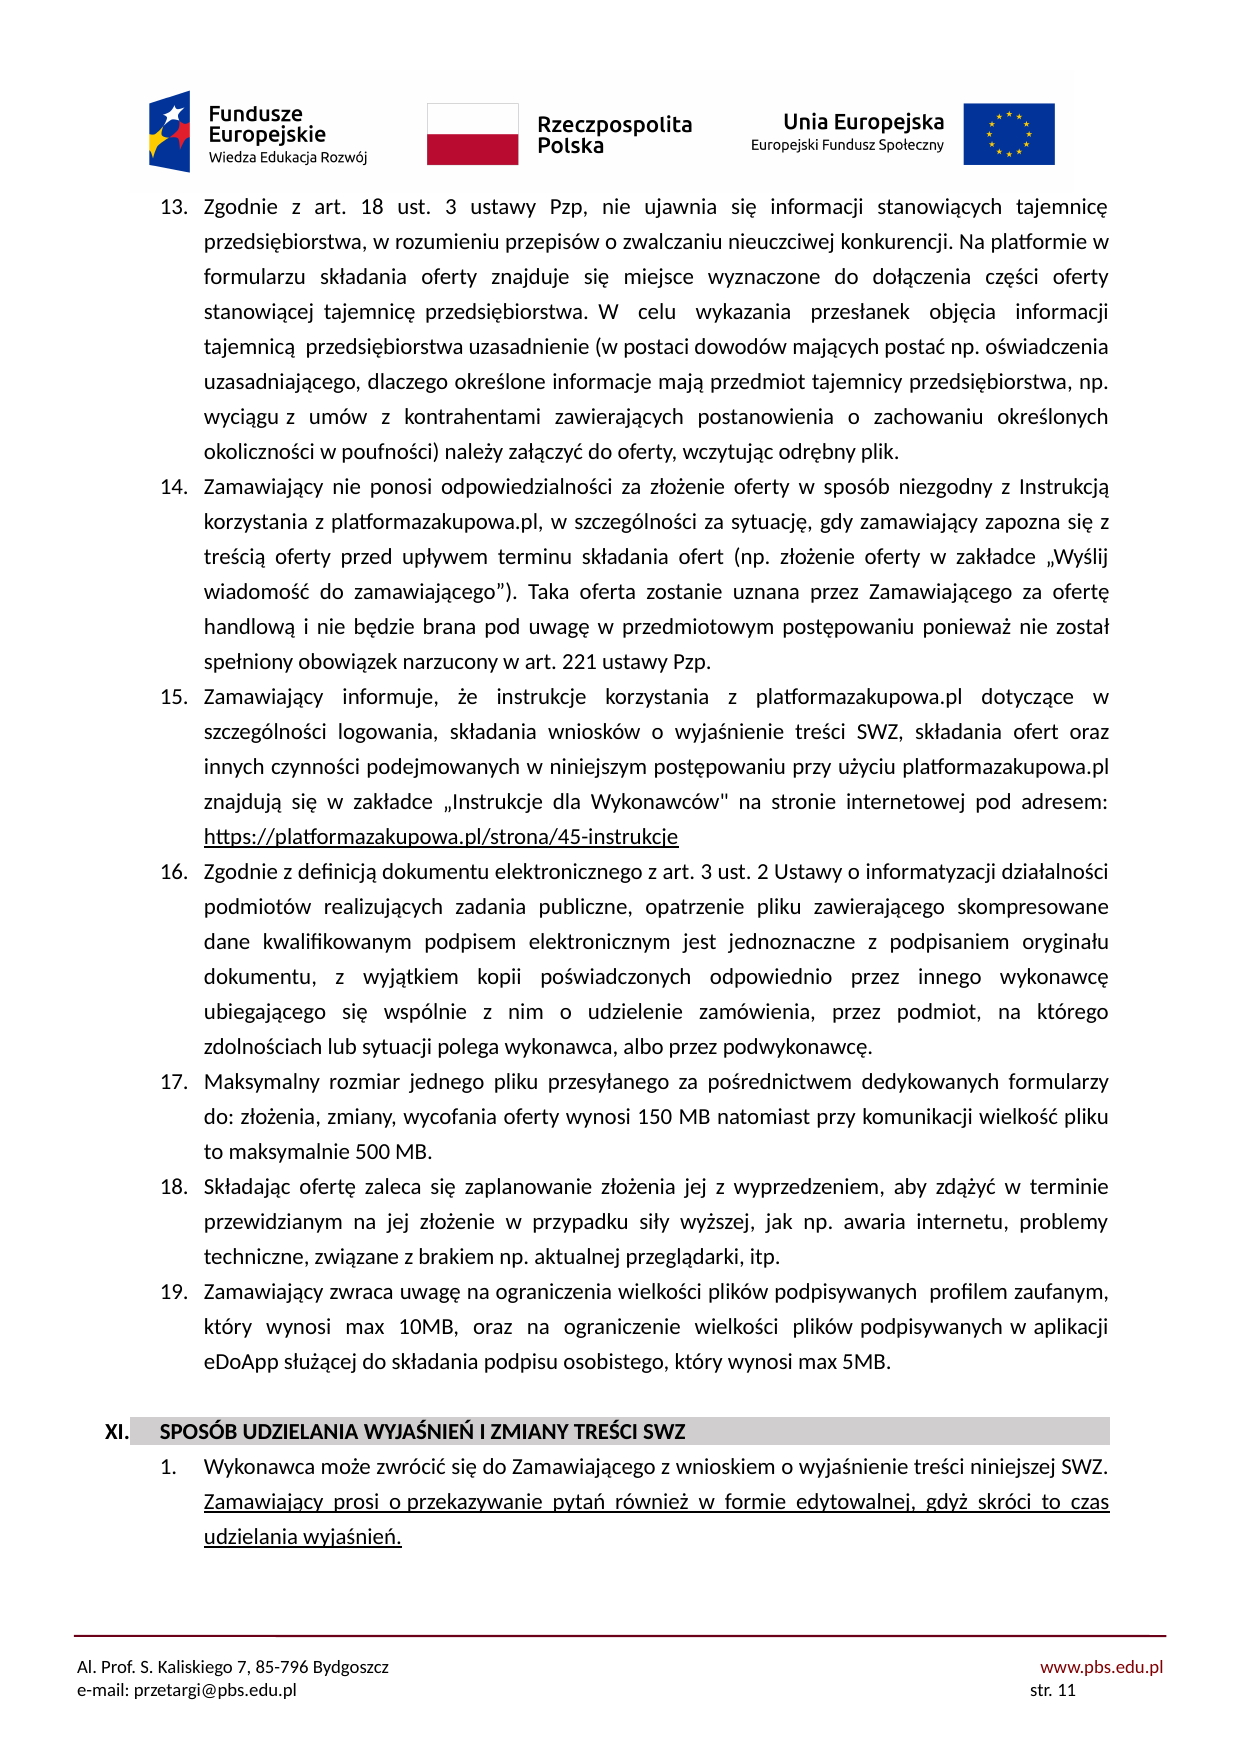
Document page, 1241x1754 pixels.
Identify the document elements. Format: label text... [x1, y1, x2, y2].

list Zamawiający zwraca uwagę na ograniczenia wielkości plików podpisywanych profilem zaufanym, który wynosi max 10MB, oraz na ograniczenie wielkości plików podpisywanych w aplikacji eDoApp służącej do składania podpisu osobistego, który wynosi max 5MB. [159, 1277, 1110, 1375]
picture [129, 70, 1075, 193]
list Zamawiający informuje, że instrukcje korzystania z platformazakupowa.pl dotyczące w szczególności logowania, składania wniosków o wyjaśnienie treści SWZ, składania ofert oraz innych czynności podejmowanych w niniejszym postępowaniu przy użyciu platformazakupowa.pl znajdują się w zakładce „Instrukcje dla Wykonawców" na stronie internetowej pod adresem: https://platformazakupowa.pl/strona/45-instrukcje [159, 682, 1110, 850]
list Maksymalny rozmiar jednego pliku przesyłanego za pośrednictwem dedykowanych formularzy do: złożenia, zmiany, wycofania oferty wynosi 150 MB natomiast przy komunikacji wielkość pliku to maksymalnie 500 MB. [159, 1067, 1110, 1165]
list SPOSÓB UDZIELANIA WYJAŚNIEŃ I ZMIANY TREŚCI SWZ [130, 1417, 1110, 1445]
list Zgodnie z definicją dokumentu elektronicznego z art. 3 ust. 2 Ustawy o informatyzacji działalności podmiotów realizujących zadania publiczne, opatrzenie pliku zawierającego skompresowane dane kwalifikowanym podpisem elektronicznym jest jednoznaczne z podpisaniem oryginału dokumentu, z wyjątkiem kopii poświadczonych odpowiednio przez innego wykonawcę ubiegającego się wspólnie z nim o udzielenie zamówienia, przez podmiot, na którego zdolnościach lub sytuacji polega wykonawca, albo przez podwykonawcę. [159, 857, 1110, 1060]
list Składając ofertę zaleca się zaplanowanie złożenia jej z wyprzedzeniem, aby zdążyć w terminie przewidzianym na jej złożenie w przypadku siły wyższej, jak np. awaria internetu, problemy techniczne, związane z brakiem np. aktualnej przeglądarki, itp. [159, 1172, 1110, 1270]
list Wykonawca może zwrócić się do Zamawiającego z wnioskiem o wyjaśnienie treści niniejszej SWZ. Zamawiający prosi o przekazywanie pytań również w formie edytowalnej, gdyż skróci to czas udzielania wyjaśnień. [159, 1452, 1110, 1550]
list Zamawiający nie ponosi odpowiedzialności za złożenie oferty w sposób niezgodny z Instrukcją korzystania z platformazakupowa.pl, w szczególności za sytuację, gdy zamawiający zapozna się z treścią oferty przed upływem terminu składania ofert (np. złożenie oferty w zakładce „Wyślij wiadomość do zamawiającego”). Taka oferta zostanie uznana przez Zamawiającego za ofertę handlową i nie będzie brana pod uwagę w przedmiotowym postępowaniu ponieważ nie został spełniony obowiązek narzucony w art. 221 ustawy Pzp. [159, 472, 1110, 675]
list Zgodnie z art. 18 ust. 3 ustawy Pzp, nie ujawnia się informacji stanowiących tajemnicę przedsiębiorstwa, w rozumieniu przepisów o zwalczaniu nieuczciwej konkurencji. Na platformie w formularzu składania oferty znajduje się miejsce wyznaczone do dołączenia części oferty stanowiącej tajemnicę przedsiębiorstwa. W celu wykazania przesłanek objęcia informacji tajemnicą przedsiębiorstwa uzasadnienie (w postaci dowodów mających postać np. oświadczenia uzasadniającego, dlaczego określone informacje mają przedmiot tajemnicy przedsiębiorstwa, np. wyciągu z umów z kontrahentami zawierających postanowienia o zachowaniu określonych okoliczności w poufności) należy załączyć do oferty, wczytując odrębny plik. [159, 192, 1110, 465]
